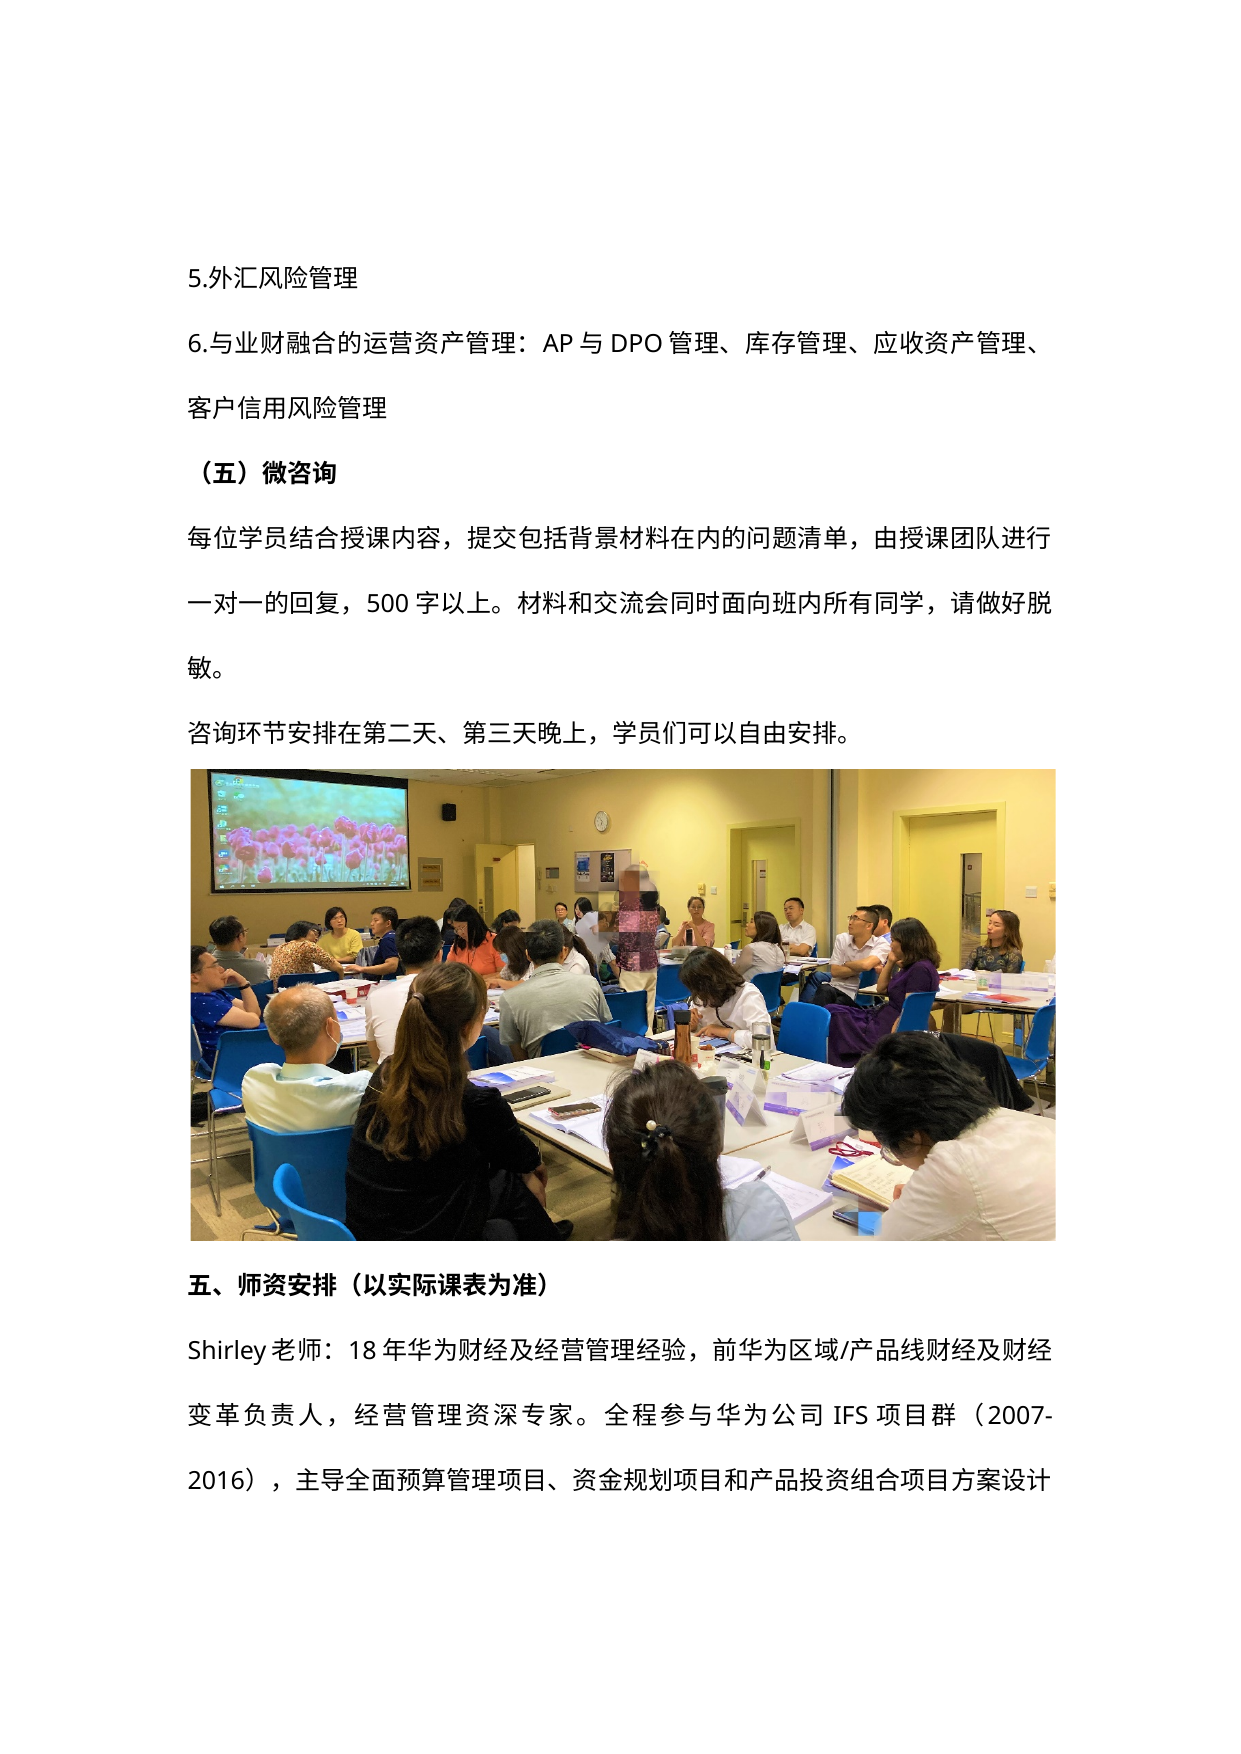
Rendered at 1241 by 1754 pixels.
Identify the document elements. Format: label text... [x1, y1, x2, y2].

text 5.外汇风险管理 [187, 244, 1053, 309]
text 6.与业财融合的运营资产管理：AP与DPO管理、库存管理、应收资产管理、客户信用风险管理 [187, 309, 1053, 439]
picture [190, 769, 1056, 1241]
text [187, 1316, 1053, 1511]
text 咨询环节安排在第二天、第三天晚上，学员们可以自由安排。 [187, 699, 1053, 764]
text 每位学员结合授课内容，提交包括背景材料在内的问题清单，由授课团队进行一对一的回复，500字以上。材料和交流会同时面向班内所有同学，请做好脱敏。 [187, 504, 1053, 699]
text （五）微咨询 [187, 439, 1053, 504]
